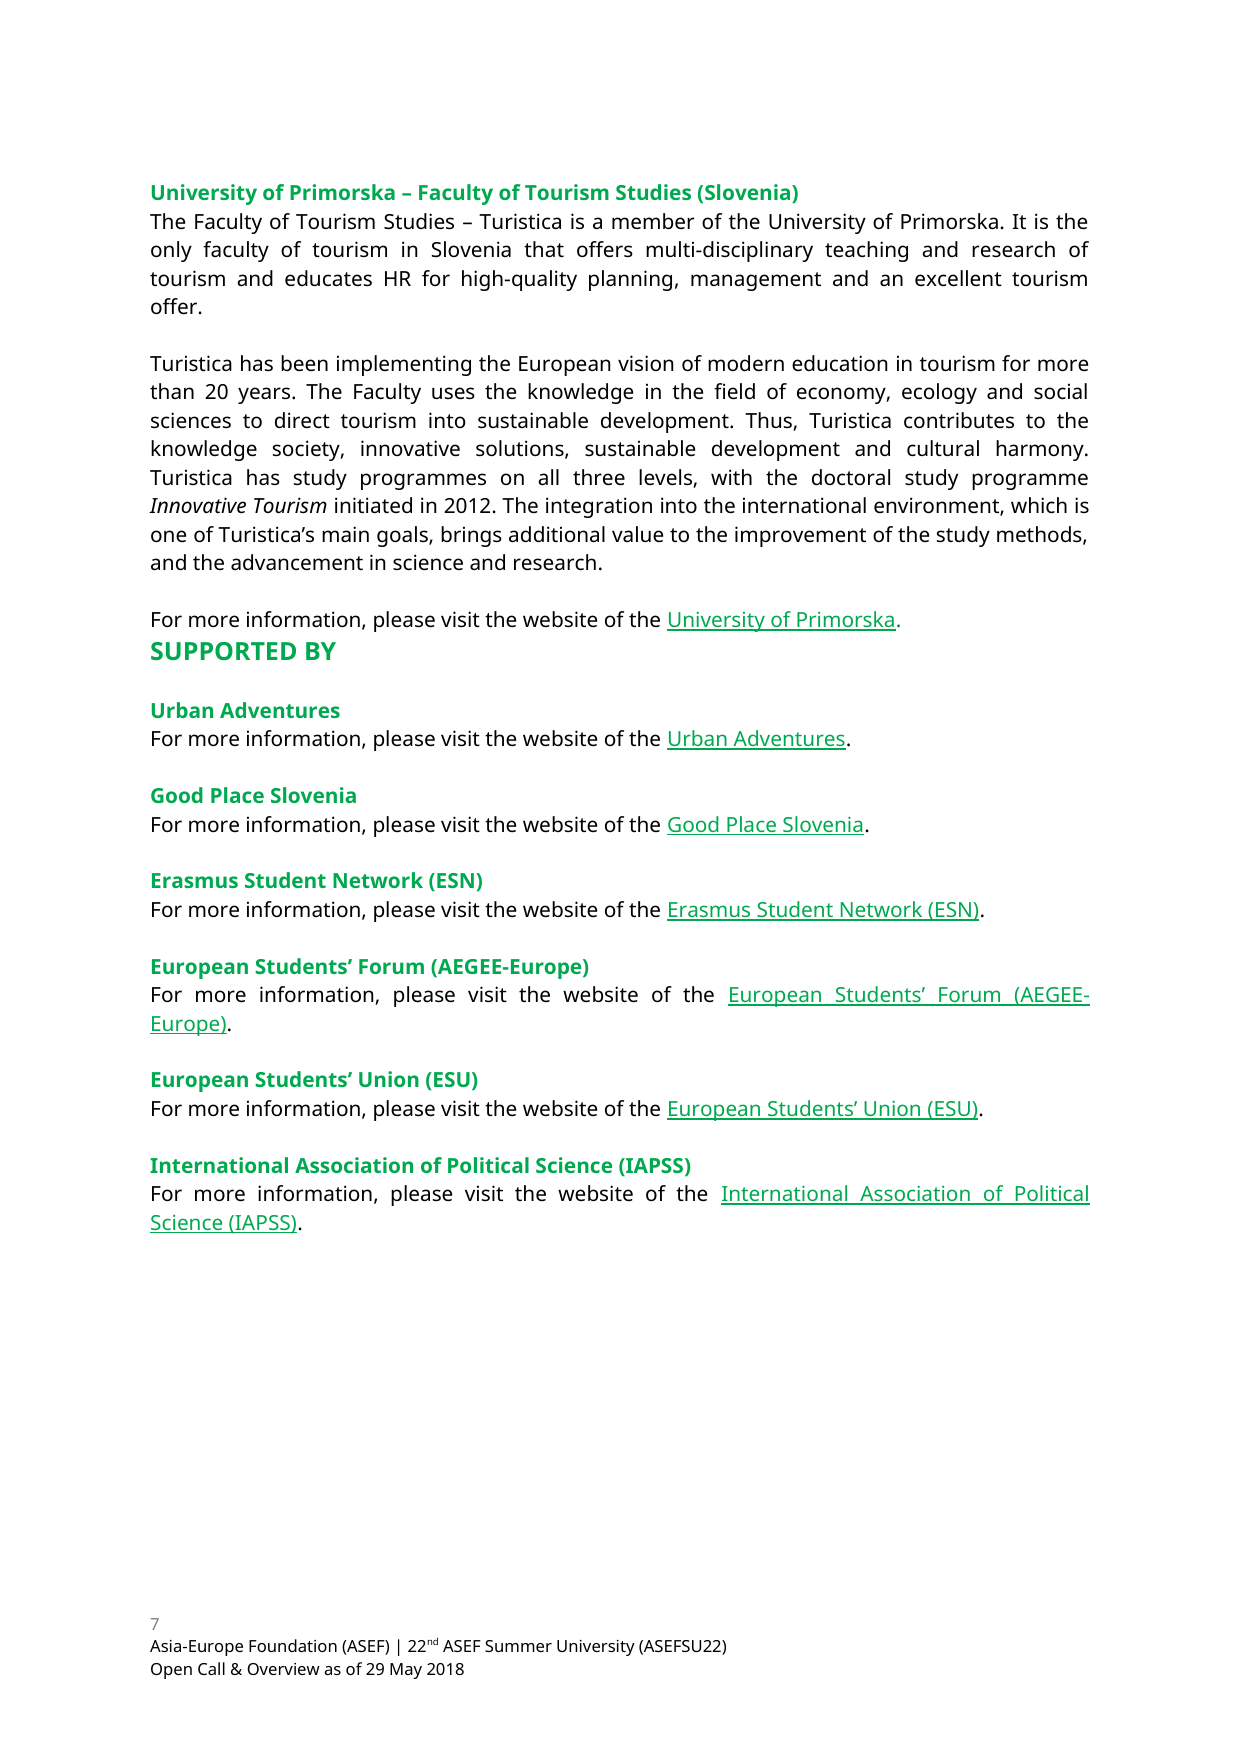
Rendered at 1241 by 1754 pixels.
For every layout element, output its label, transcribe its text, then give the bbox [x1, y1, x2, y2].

text For more information, please visit the website of the European Students’ Forum (AEGEE-Europe). [150, 980, 1090, 1037]
text For more information, please visit the website of the University of Primorska. [150, 605, 1090, 633]
text Erasmus Student Network (ESN) [150, 867, 1090, 895]
text For more information, please visit the website of the European Students’ Union (ESU). [150, 1094, 1090, 1122]
text For more information, please visit the website of the Good Place Slovenia. [150, 810, 1090, 838]
text European Students’ Union (ESU) [150, 1066, 1090, 1094]
text SUPPORTED BY [150, 633, 1090, 667]
text For more information, please visit the website of the Erasmus Student Network (ESN). [150, 895, 1090, 923]
text University of Primorska – Faculty of Tourism Studies (Slovenia) [150, 178, 1090, 207]
text International Association of Political Science (IAPSS) [150, 1151, 1090, 1179]
text For more information, please visit the website of the International Association of Political Science (IAPSS). [150, 1179, 1090, 1236]
text For more information, please visit the website of the Urban Adventures. [150, 724, 1090, 753]
text The Faculty of Tourism Studies – Turistica is a member of the University of Primorska. It is the only faculty of tourism in Slovenia that offers multi-disciplinary teaching and research of tourism and educates HR for high-quality planning, management and an excellent tourism offer. [150, 207, 1090, 321]
text European Students’ Forum (AEGEE-Europe) [150, 952, 1090, 980]
text Turistica has been implementing the European vision of modern education in tourism for more than 20 years. The Faculty uses the knowledge in the field of economy, ecology and social sciences to direct tourism into sustainable development. Thus, Turistica contributes to the knowledge society, innovative solutions, sustainable development and cultural harmony. Turistica has study programmes on all three levels, with the doctoral study programme Innovative Tourism initiated in 2012. The integration into the international environment, which is one of Turistica’s main goals, brings additional value to the improvement of the study methods, and the advancement in science and research. [150, 349, 1090, 577]
text Good Place Slovenia [150, 781, 1090, 810]
text Urban Adventures [150, 696, 1090, 724]
